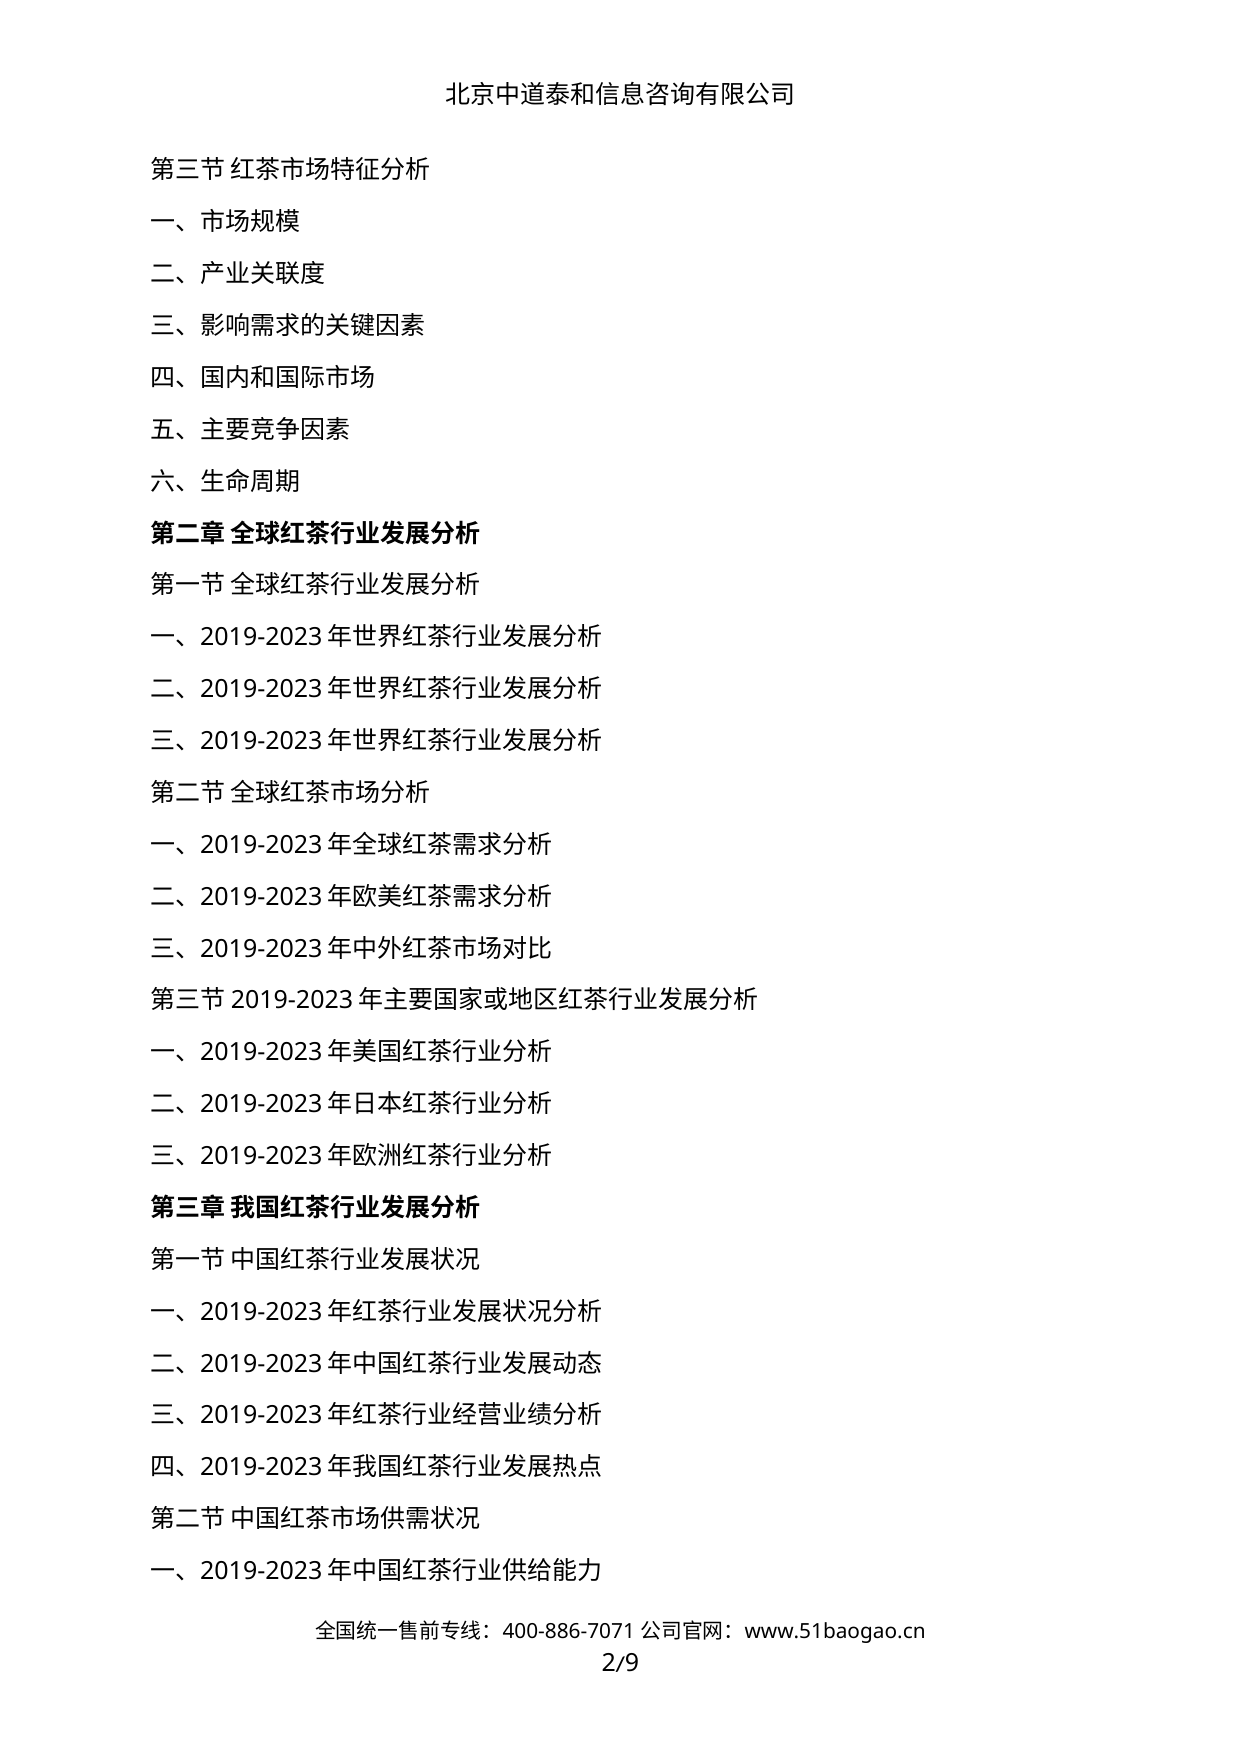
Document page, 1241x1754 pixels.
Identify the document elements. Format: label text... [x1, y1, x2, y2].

text 三、2019-2023年红茶行业经营业绩分析 [150, 1395, 1090, 1431]
text 一、2019-2023年世界红茶行业发展分析 [150, 617, 1090, 653]
text 五、主要竞争因素 [150, 409, 1090, 446]
text 二、产业关联度 [150, 254, 1090, 290]
text 三、2019-2023年欧洲红茶行业分析 [150, 1136, 1090, 1172]
text 第二节 全球红茶市场分析 [150, 772, 1090, 809]
text 第二章 全球红茶行业发展分析 [150, 513, 1090, 549]
text 三、2019-2023年世界红茶行业发展分析 [150, 721, 1090, 757]
text 第二节 中国红茶市场供需状况 [150, 1499, 1090, 1535]
text 一、2019-2023年全球红茶需求分析 [150, 824, 1090, 861]
text 二、2019-2023年日本红茶行业分析 [150, 1084, 1090, 1120]
text 一、2019-2023年红茶行业发展状况分析 [150, 1291, 1090, 1327]
text 六、生命周期 [150, 461, 1090, 497]
text 二、2019-2023年世界红茶行业发展分析 [150, 669, 1090, 705]
text 第三节 2019-2023年主要国家或地区红茶行业发展分析 [150, 980, 1090, 1016]
text 二、2019-2023年中国红茶行业发展动态 [150, 1343, 1090, 1379]
text 第一节 中国红茶行业发展状况 [150, 1239, 1090, 1276]
text 一、2019-2023年美国红茶行业分析 [150, 1032, 1090, 1068]
text 二、2019-2023年欧美红茶需求分析 [150, 876, 1090, 912]
text 三、2019-2023年中外红茶市场对比 [150, 928, 1090, 964]
text 四、2019-2023年我国红茶行业发展热点 [150, 1447, 1090, 1483]
text 第三章 我国红茶行业发展分析 [150, 1187, 1090, 1224]
text 四、国内和国际市场 [150, 357, 1090, 394]
text 第一节 全球红茶行业发展分析 [150, 565, 1090, 601]
text 三、影响需求的关键因素 [150, 306, 1090, 342]
text 一、2019-2023年中国红茶行业供给能力 [150, 1551, 1090, 1587]
text 第三节 红茶市场特征分析 [150, 150, 1090, 186]
text 一、市场规模 [150, 202, 1090, 238]
